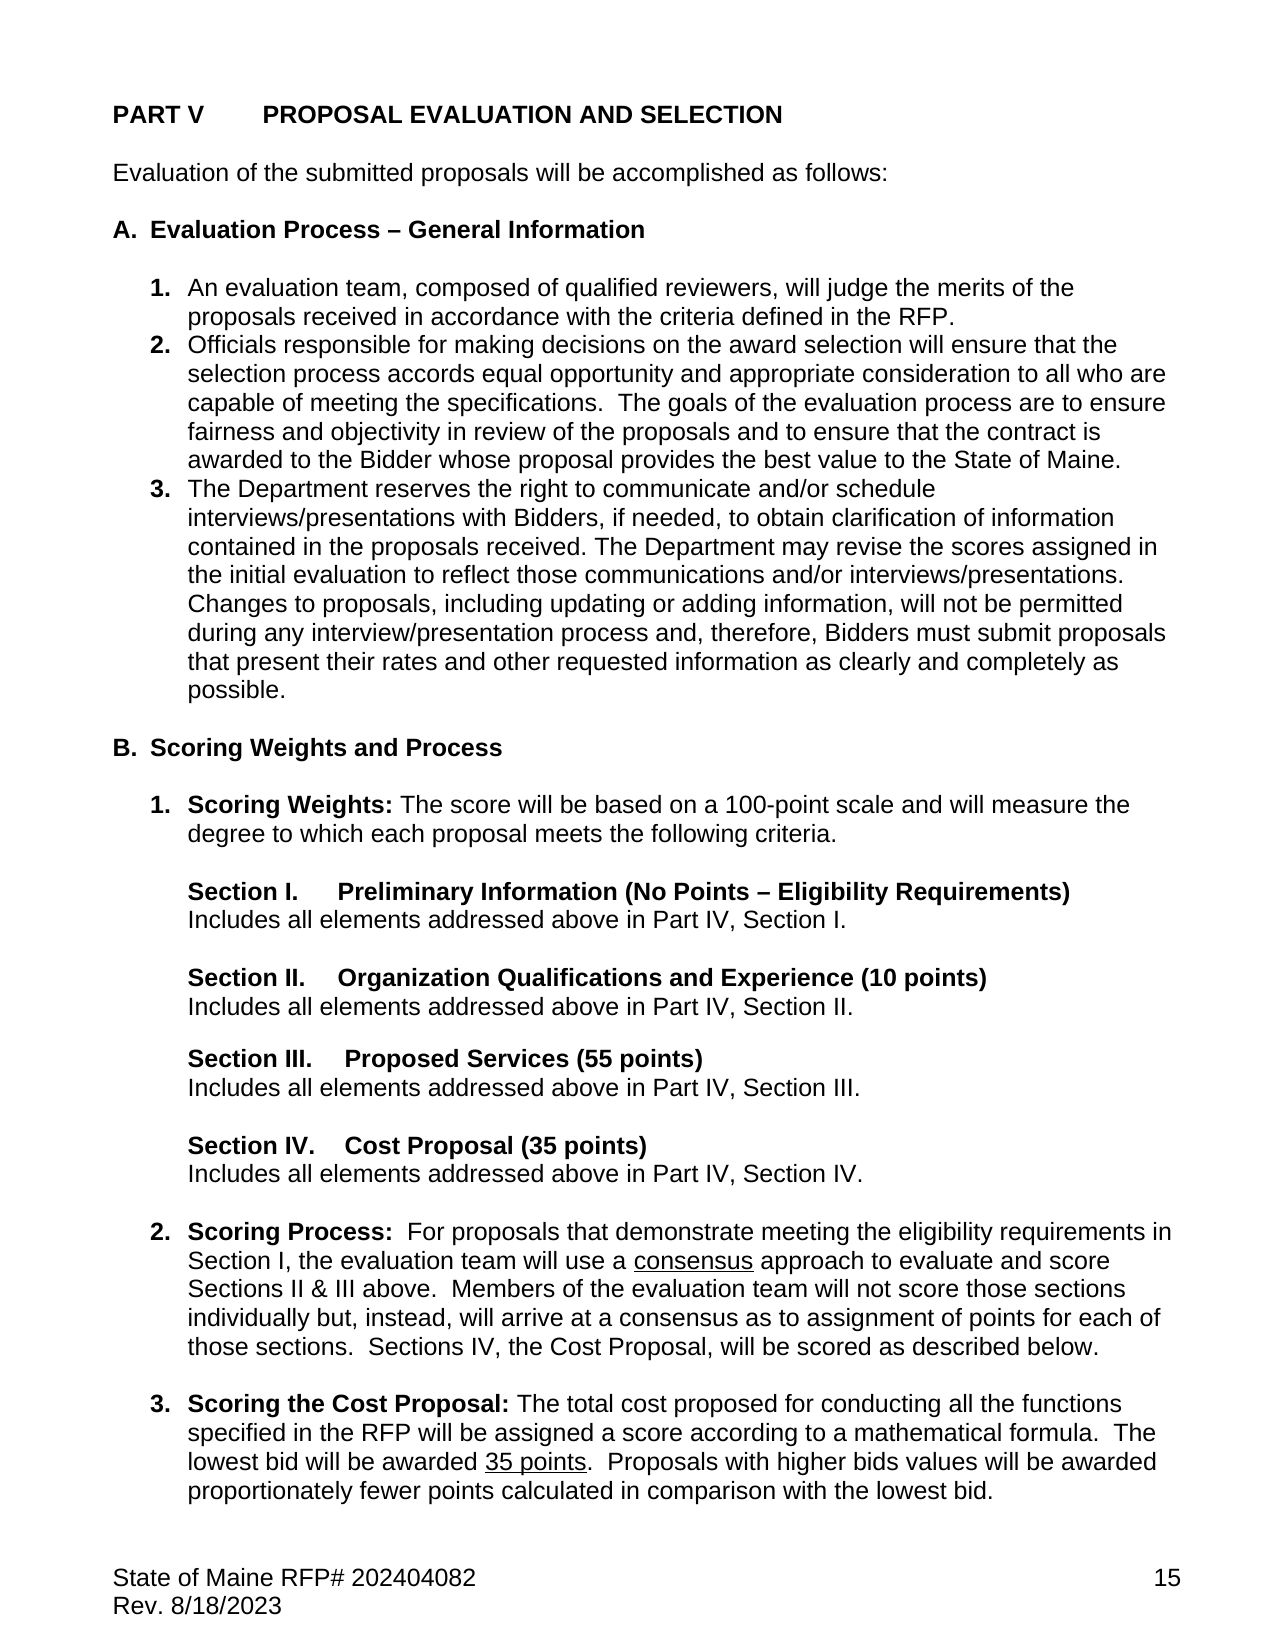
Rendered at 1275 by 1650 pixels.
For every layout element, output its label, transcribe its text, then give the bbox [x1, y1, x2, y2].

text Section II. Organization Qualifications and Experience (10 points) [187, 963, 1181, 992]
text Section I. Preliminary Information (No Points – Eligibility Requirements) [187, 877, 1181, 905]
text Includes all elements addressed above in Part IV, Section II. [112, 992, 1181, 1020]
text Evaluation of the submitted proposals will be accomplished as follows: [112, 158, 1181, 187]
text Includes all elements addressed above in Part IV, Section III. [112, 1073, 1181, 1102]
text Includes all elements addressed above in Part IV, Section IV. [112, 1159, 1181, 1188]
text Section IV. Cost Proposal (35 points) [112, 1131, 1181, 1159]
list Scoring Weights: The score will be based on a 100-point scale and will measure the degree to which each proposal meets the following criteria. [150, 790, 1181, 848]
list Evaluation Process – General Information [112, 215, 1181, 244]
text Includes all elements addressed above in Part IV, Section I. [112, 905, 1181, 934]
list Scoring Weights and Process [112, 733, 1181, 762]
text PART V PROPOSAL EVALUATION AND SELECTION [112, 100, 1181, 129]
list Scoring Process: For proposals that demonstrate meeting the eligibility requirements in Section I, the evaluation team will use a consensus approach to evaluate and score Sections II & III above. Members of the evaluation team will not score those sections individually but, instead, will arrive at a consensus as to assignment of points for each of those sections. Sections IV, the Cost Proposal, will be scored as described below. [150, 1217, 1181, 1361]
list Officials responsible for making decisions on the award selection will ensure that the selection process accords equal opportunity and appropriate consideration to all who are capable of meeting the specifications. The goals of the evaluation process are to ensure fairness and objectivity in review of the proposals and to ensure that the contract is awarded to the Bidder whose proposal provides the best value to the State of Maine. [150, 330, 1181, 474]
text Section III. Proposed Services (55 points) [112, 1044, 1181, 1073]
list The Department reserves the right to communicate and/or schedule interviews/presentations with Bidders, if needed, to obtain clarification of information contained in the proposals received. The Department may revise the scores assigned in the initial evaluation to reflect those communications and/or interviews/presentations. Changes to proposals, including updating or adding information, will not be permitted during any interview/presentation process and, therefore, Bidders must submit proposals that present their rates and other requested information as clearly and completely as possible. [150, 474, 1181, 704]
list Scoring the Cost Proposal: The total cost proposed for conducting all the functions specified in the RFP will be assigned a score according to a mathematical formula. The lowest bid will be awarded 35 points. Proposals with higher bids values will be awarded proportionately fewer points calculated in comparison with the lowest bid. [150, 1389, 1181, 1504]
list An evaluation team, composed of qualified reviewers, will judge the merits of the proposals received in accordance with the criteria defined in the RFP. [150, 273, 1181, 330]
